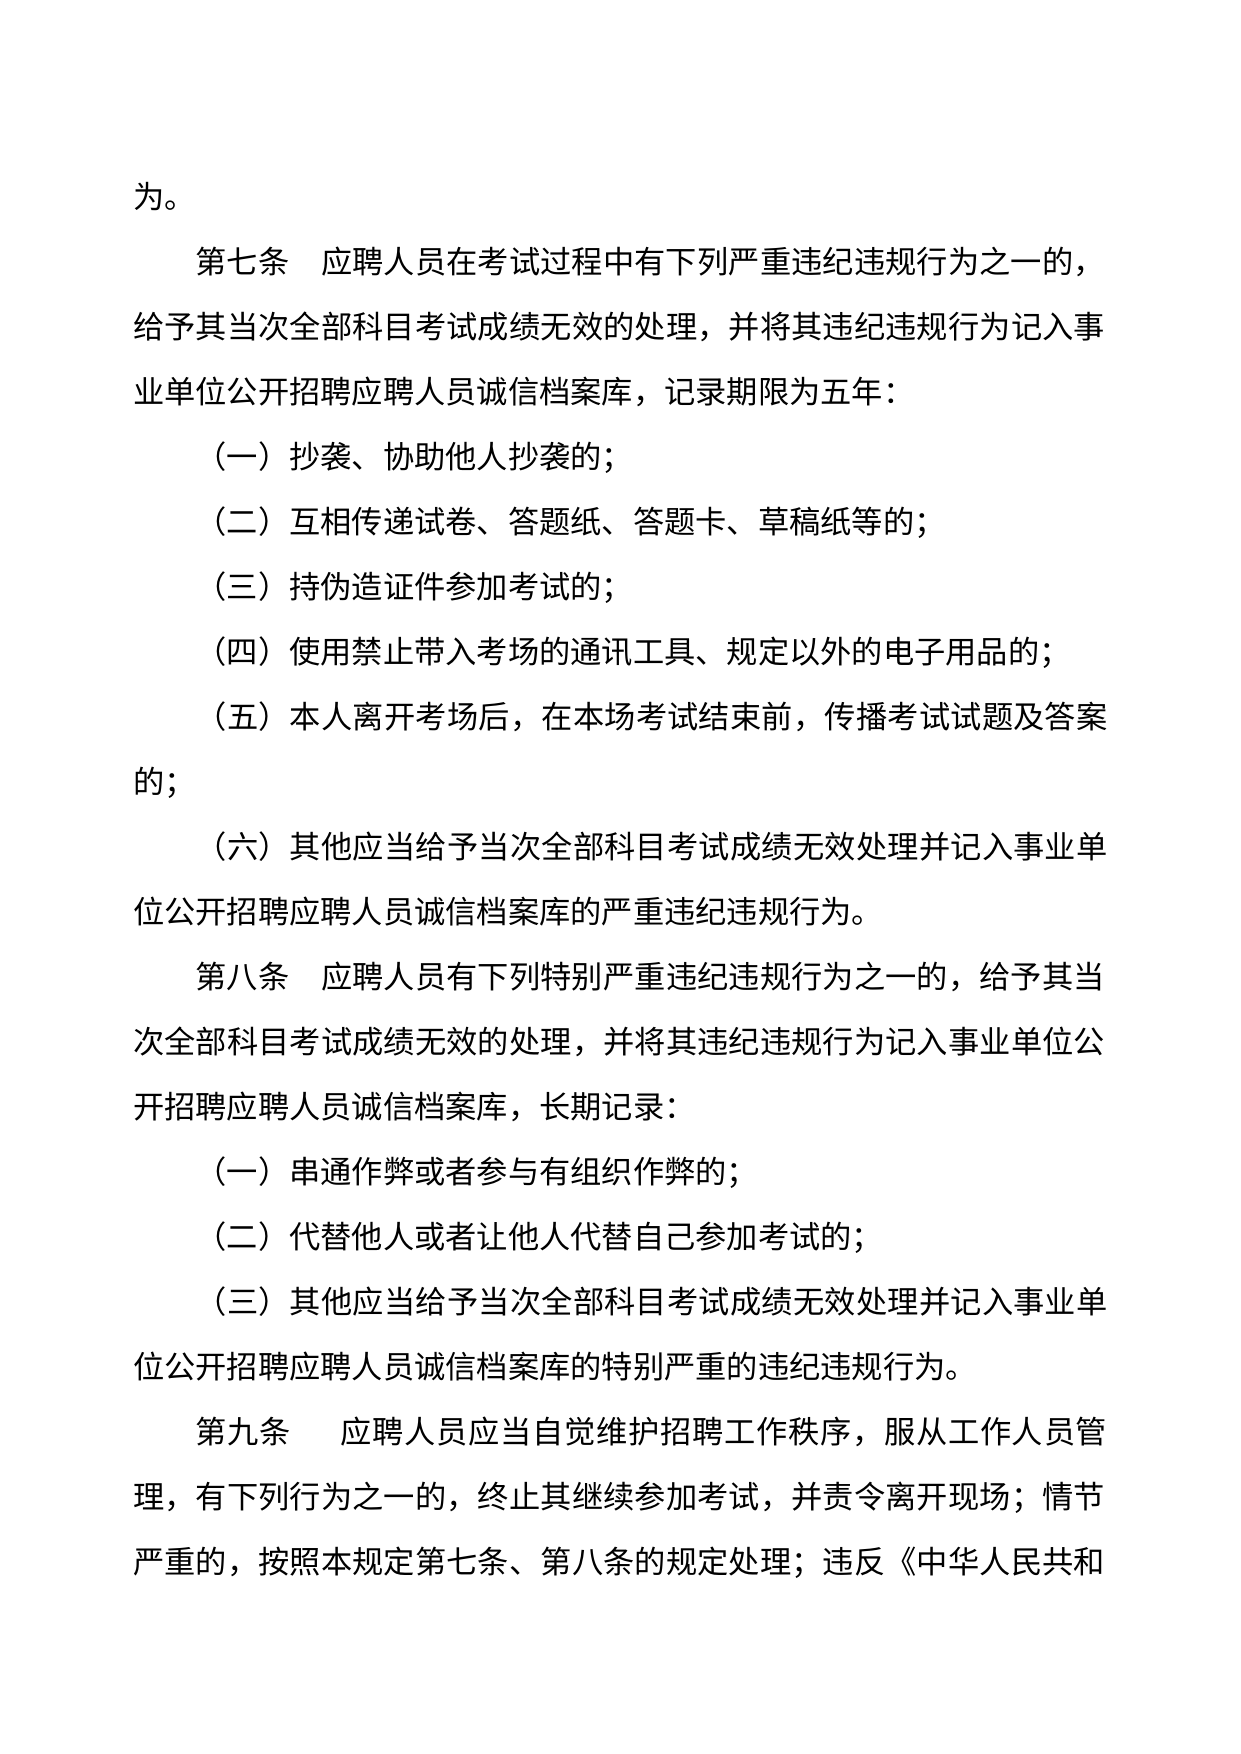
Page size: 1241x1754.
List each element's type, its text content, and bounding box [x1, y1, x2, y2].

text （三）其他应当给予当次全部科目考试成绩无效处理并记入事业单位公开招聘应聘人员诚信档案库的特别严重的违纪违规行为。 [133, 1267, 1107, 1397]
text 第八条 应聘人员有下列特别严重违纪违规行为之一的，给予其当次全部科目考试成绩无效的处理，并将其违纪违规行为记入事业单位公开招聘应聘人员诚信档案库，长期记录： [133, 942, 1107, 1137]
text （三）持伪造证件参加考试的； [133, 552, 1107, 617]
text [133, 162, 1107, 227]
text （一）抄袭、协助他人抄袭的； [133, 422, 1107, 487]
text 第七条 应聘人员在考试过程中有下列严重违纪违规行为之一的，给予其当次全部科目考试成绩无效的处理，并将其违纪违规行为记入事业单位公开招聘应聘人员诚信档案库，记录期限为五年： [133, 227, 1107, 422]
text （一）串通作弊或者参与有组织作弊的； [133, 1137, 1107, 1202]
text （四）使用禁止带入考场的通讯工具、规定以外的电子用品的； [133, 617, 1107, 682]
text （二）代替他人或者让他人代替自己参加考试的； [133, 1202, 1107, 1267]
text （二）互相传递试卷、答题纸、答题卡、草稿纸等的； [133, 487, 1107, 552]
text （五）本人离开考场后，在本场考试结束前，传播考试试题及答案的； [133, 682, 1107, 812]
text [133, 1397, 1107, 1592]
text （六）其他应当给予当次全部科目考试成绩无效处理并记入事业单位公开招聘应聘人员诚信档案库的严重违纪违规行为。 [133, 812, 1107, 942]
